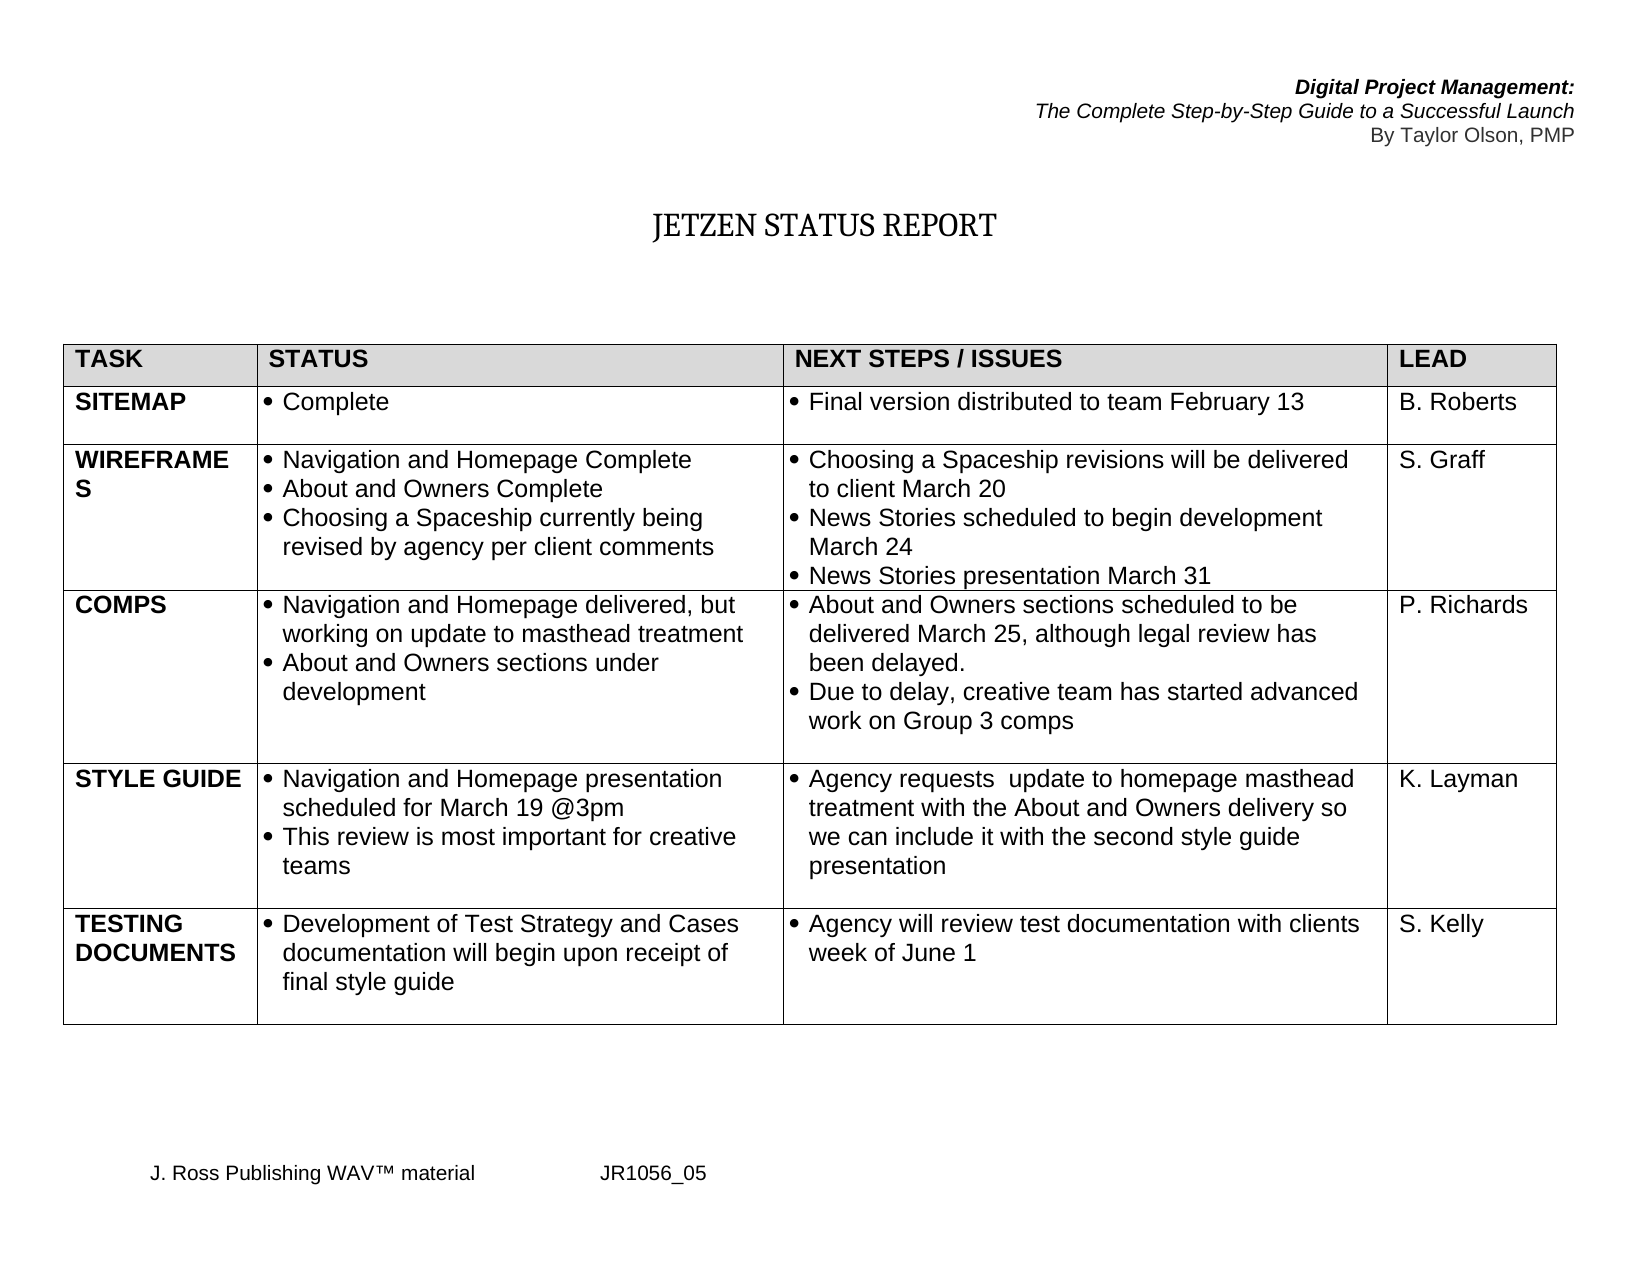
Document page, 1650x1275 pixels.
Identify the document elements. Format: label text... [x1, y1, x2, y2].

table_cell Navigation and Homepage Complete About and Owners Complete Choosing a Spaceship currently being revised by agency per client comments [258, 445, 783, 589]
table_cell B. Roberts [1388, 387, 1556, 444]
table_cell About and Owners sections scheduled to be delivered March 25, although legal review has been delayed. Due to delay, creative team has started advanced work on Group 3 comps [784, 591, 1387, 763]
table_header STATUS [258, 345, 783, 386]
table_cell Final version distributed to team February 13 [784, 387, 1387, 444]
table_cell Development of Test Strategy and Cases documentation will begin upon receipt of final style guide [258, 909, 783, 1024]
table_cell SITEMAP [64, 387, 257, 444]
table_header NEXT STEPS / ISSUES [784, 345, 1387, 386]
table_cell Choosing a Spaceship revisions will be delivered to client March 20 News Stories scheduled to begin development March 24 News Stories presentation March 31 [784, 445, 1387, 589]
table_cell STYLE GUIDE [64, 764, 257, 908]
table_cell TESTING DOCUMENTS [64, 909, 257, 1024]
table_cell K. Layman [1388, 764, 1556, 908]
table_cell P. Richards [1388, 591, 1556, 763]
table_cell S. Kelly [1388, 909, 1556, 1024]
table_cell Navigation and Homepage presentation scheduled for March 19 @3pm This review is most important for creative teams [258, 764, 783, 908]
table_cell Agency will review test documentation with clients week of June 1 [784, 909, 1387, 1024]
table_cell COMPS [64, 591, 257, 763]
table_header LEAD [1388, 345, 1556, 386]
table_cell WIREFRAMES [64, 445, 257, 589]
table_cell Complete [258, 387, 783, 444]
table_header TASK [64, 345, 257, 386]
table_cell Agency requests update to homepage masthead treatment with the About and Owners delivery so we can include it with the second style guide presentation [784, 764, 1387, 908]
table_cell Navigation and Homepage delivered, but working on update to masthead treatment About and Owners sections under development [258, 591, 783, 763]
table_cell S. Graff [1388, 445, 1556, 589]
